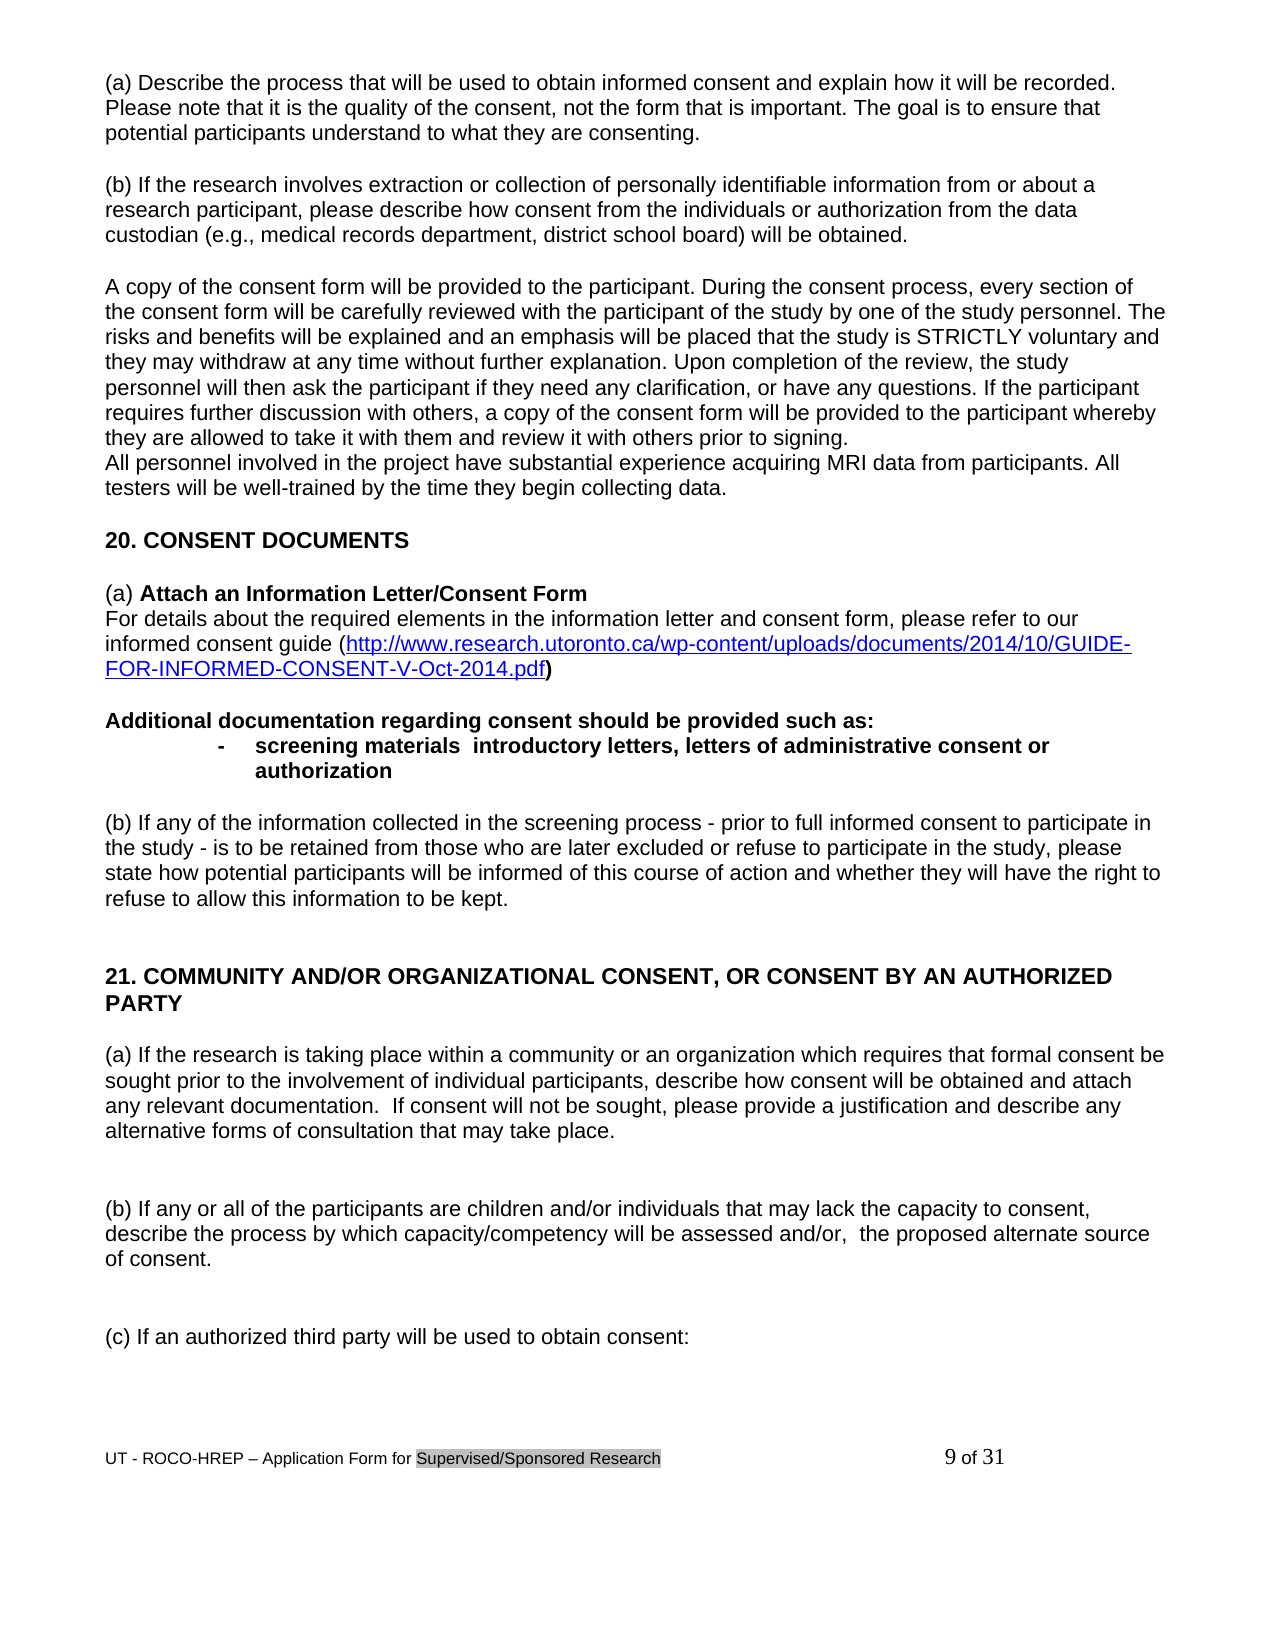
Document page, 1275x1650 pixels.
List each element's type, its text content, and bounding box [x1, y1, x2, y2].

text 21. COMMUNITY AND/OR ORGANIZATIONAL CONSENT, OR CONSENT BY AN AUTHORIZED PARTY [105, 963, 1170, 1016]
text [105, 44, 1170, 145]
text (c) If an authorized third party will be used to obtain consent: [105, 1324, 1170, 1349]
list screening materials introductory letters, letters of administrative consent or authorization [217, 733, 1170, 783]
text (b) If any or all of the participants are children and/or individuals that may lack the capacity to consent, describe the process by which capacity/competency will be assessed and/or, the proposed alternate source of consent. [105, 1196, 1170, 1272]
text (a) If the research is taking place within a community or an organization which requires that formal consent be sought prior to the involvement of individual participants, describe how consent will be obtained and attach any relevant documentation. If consent will not be sought, please provide a justification and describe any alternative forms of consultation that may take place. [105, 1042, 1170, 1143]
text A copy of the consent form will be provided to the participant. During the consent process, every section of the consent form will be carefully reviewed with the participant of the study by one of the study personnel. The risks and benefits will be explained and an emphasis will be placed that the study is STRICTLY voluntary and they may withdraw at any time without further explanation. Upon completion of the review, the study personnel will then ask the participant if they need any clarification, or have any questions. If the participant requires further discussion with others, a copy of the consent form will be provided to the participant whereby they are allowed to take it with them and review it with others prior to signing. [105, 273, 1170, 450]
text For details about the required elements in the information letter and consent form, please refer to our informed consent guide (http://www.research.utoronto.ca/wp-content/uploads/documents/2014/10/GUIDE-FOR-INFORMED-CONSENT-V-Oct-2014.pdf) [105, 606, 1170, 681]
text (b) If the research involves extraction or collection of personally identifiable information from or about a research participant, please describe how consent from the individuals or authorization from the data custodian (e.g., medical records department, district school board) will be obtained. [105, 172, 1170, 273]
text Additional documentation regarding consent should be provided such as: [105, 708, 1170, 733]
text 20. CONSENT DOCUMENTS (a) Attach an Information Letter/Consent Form [105, 527, 1170, 606]
text All personnel involved in the project have substantial experience acquiring MRI data from participants. All testers will be well-trained by the time they begin collecting data. [105, 450, 1170, 500]
text (b) If any of the information collected in the screening process - prior to full informed consent to participate in the study - is to be retained from those who are later excluded or refuse to participate in the study, please state how potential participants will be informed of this course of action and whether they will have the right to refuse to allow this information to be kept. [105, 810, 1170, 911]
